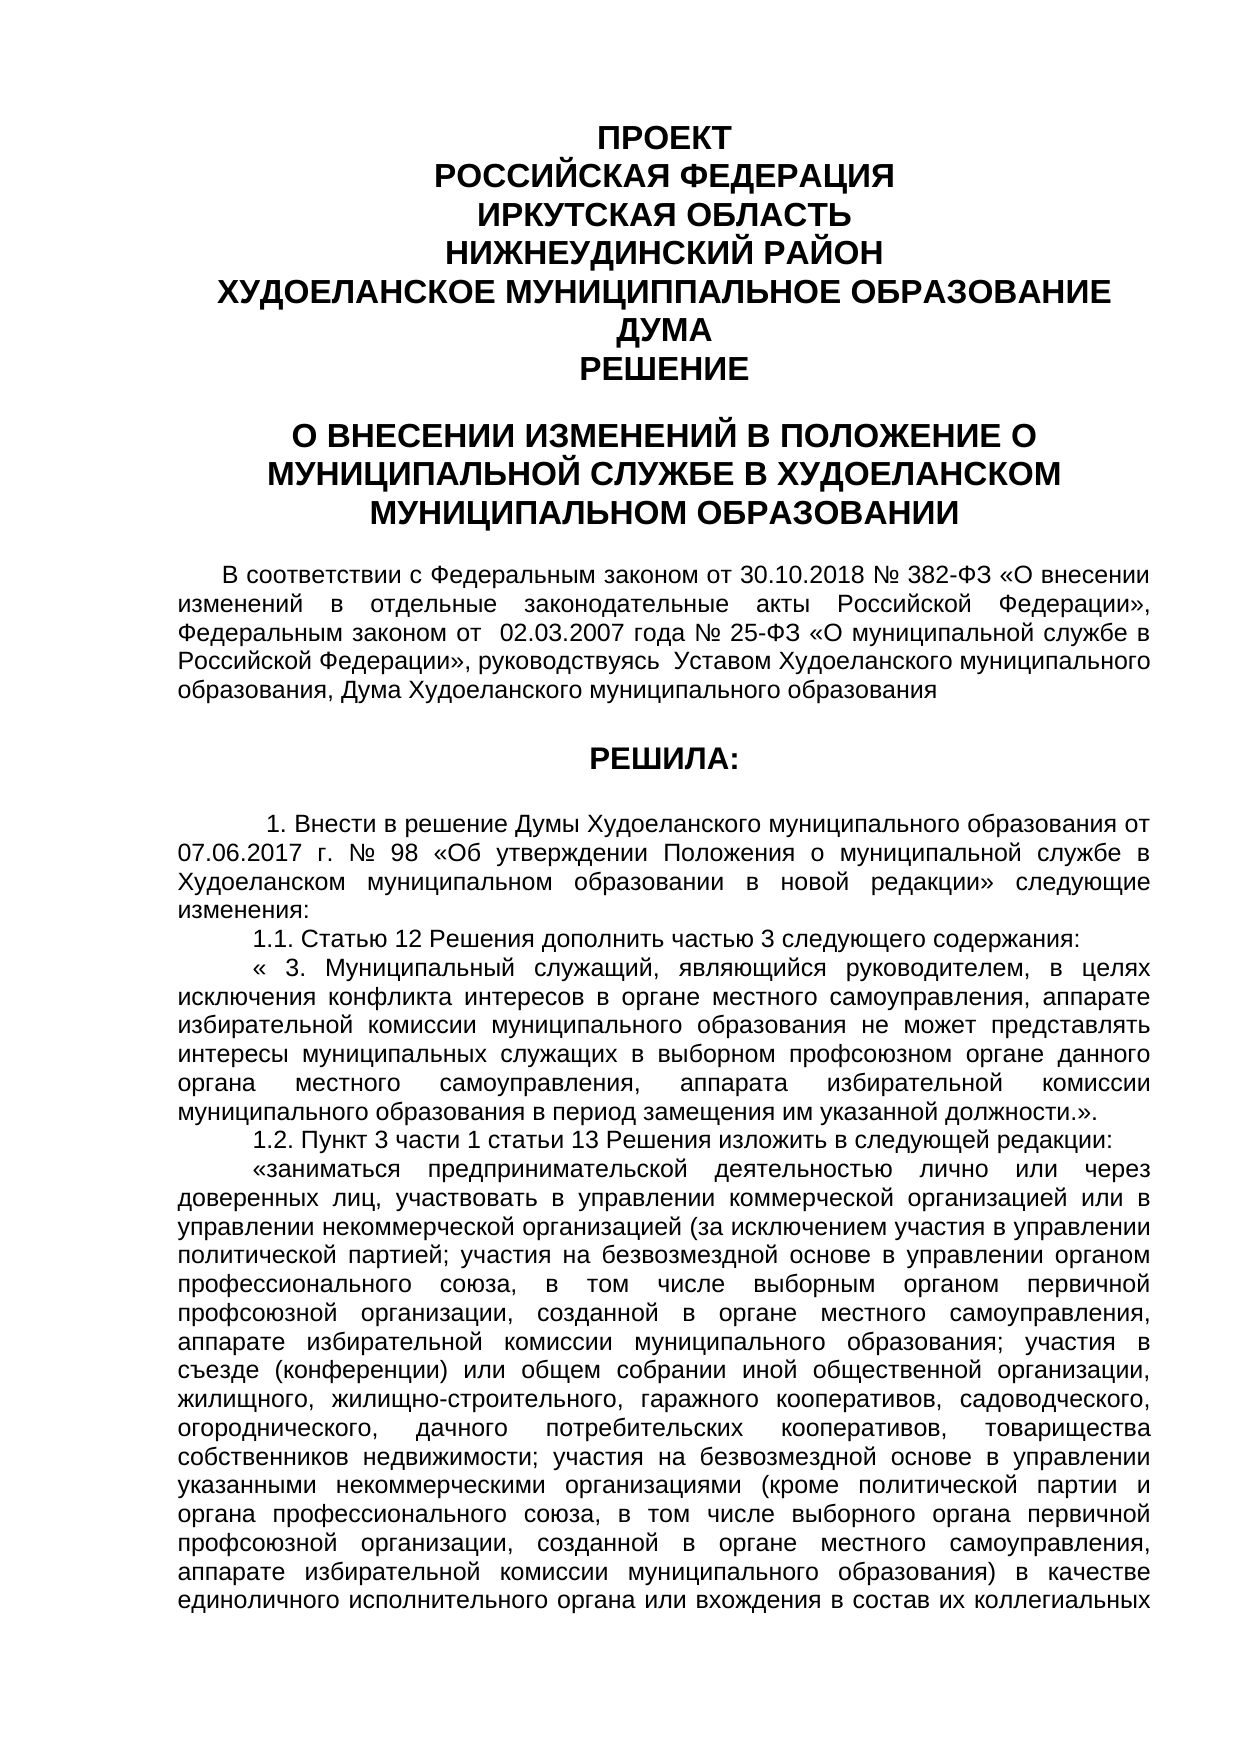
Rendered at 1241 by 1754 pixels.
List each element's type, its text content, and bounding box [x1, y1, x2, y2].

text О ВНЕСЕНИИ ИЗМЕНЕНИЙ В ПОЛОЖЕНИЕ О МУНИЦИПАЛЬНОЙ СЛУЖБЕ В ХУДОЕЛАНСКОМ МУНИЦИПАЛЬНОМ ОБРАЗОВАНИИ [177, 416, 1152, 531]
text ХУДОЕЛАНСКОЕ МУНИЦИППАЛЬНОЕ ОБРАЗОВАНИЕ [177, 272, 1152, 310]
text ДУМА [177, 310, 1152, 349]
text 1.1. Статью 12 Решения дополнить частью 3 следующего содержания: [177, 924, 1152, 953]
text 1. Внести в решение Думы Худоеланского муниципального образования от 07.06.2017 г. № 98 «Об утверждении Положения о муниципальной службе в Худоеланском муниципальном образовании в новой редакции» следующие изменения: [177, 809, 1152, 924]
text РЕШИЛА: [177, 740, 1152, 776]
text В соответствии с Федеральным законом от 30.10.2018 № 382-ФЗ «О внесении изменений в отдельные законодательные акты Российской Федерации», Федеральным законом от 02.03.2007 года № 25-ФЗ «О муниципальной службе в Российской Федерации», руководствуясь Уставом Худоеланского муниципального образования, Дума Худоеланского муниципального образования [177, 560, 1152, 704]
text 1.2. Пункт 3 части 1 статьи 13 Решения изложить в следующей редакции: [177, 1125, 1152, 1154]
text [177, 1154, 1152, 1614]
text РЕШЕНИЕ [177, 349, 1152, 387]
text ИРКУТСКАЯ ОБЛАСТЬ [177, 195, 1152, 233]
text « 3. Муниципальный служащий, являющийся руководителем, в целях исключения конфликта интересов в органе местного самоуправления, аппарате избирательной комиссии муниципального образования не может представлять интересы муниципальных служащих в выборном профсоюзном органе данного органа местного самоуправления, аппарата избирательной комиссии муниципального образования в период замещения им указанной должности.». [177, 953, 1152, 1125]
text РОССИЙСКАЯ ФЕДЕРАЦИЯ [177, 157, 1152, 195]
text НИЖНЕУДИНСКИЙ РАЙОН [177, 233, 1152, 272]
text ПРОЕКТ [177, 118, 1152, 157]
